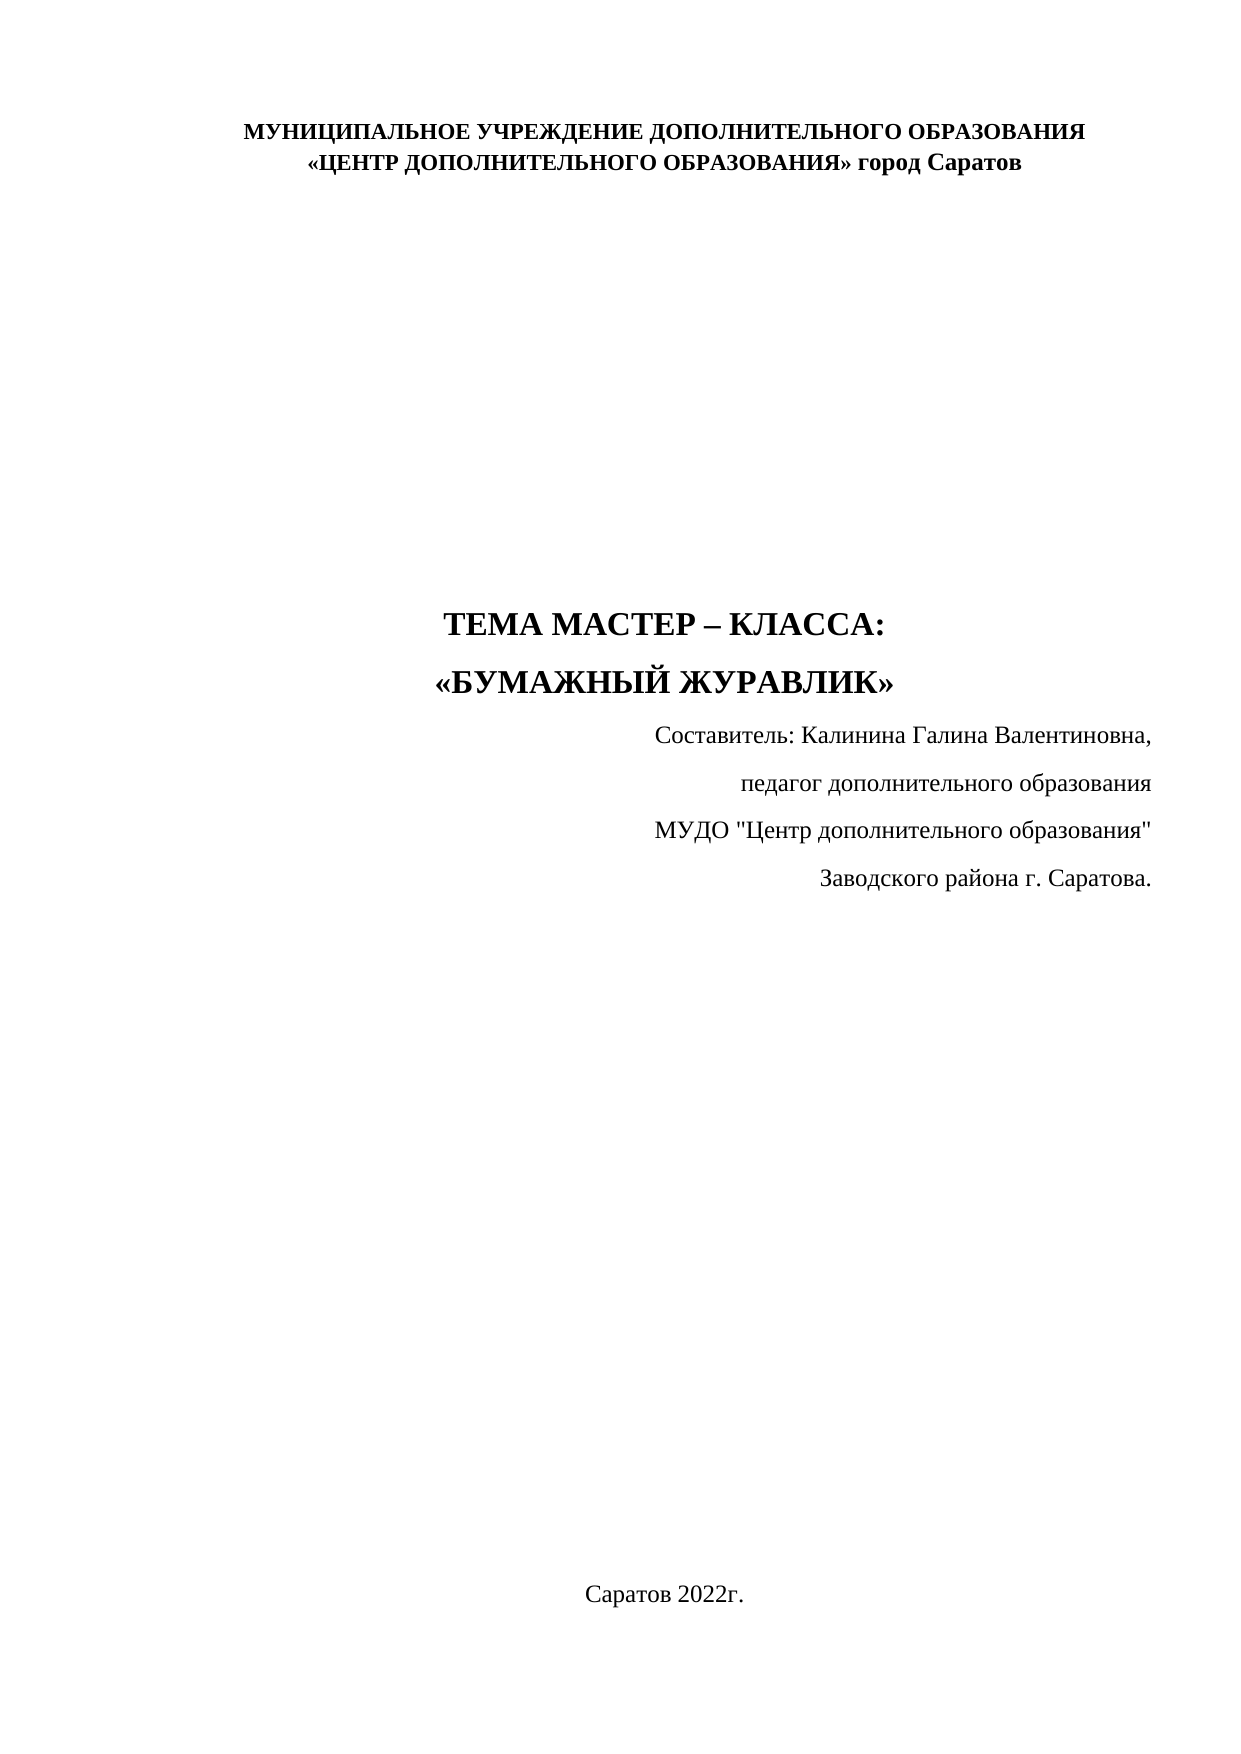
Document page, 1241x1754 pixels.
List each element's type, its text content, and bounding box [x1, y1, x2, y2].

text Составитель: Калинина Галина Валентиновна, [177, 720, 1152, 749]
text ТЕМА МАСТЕР – КЛАССА: [177, 604, 1152, 642]
text МУНИЦИПАЛЬНОЕ УЧРЕЖДЕНИЕ ДОПОЛНИТЕЛЬНОГО ОБРАЗОВАНИЯ [177, 118, 1152, 144]
text «ЦЕНТР ДОПОЛНИТЕЛЬНОГО ОБРАЗОВАНИЯ» город Саратов [177, 147, 1152, 175]
text МУДО "Центр дополнительного образования" [177, 816, 1152, 844]
text «БУМАЖНЫЙ ЖУРАВЛИК» [177, 662, 1152, 701]
text Саратов 2022г. [177, 1579, 1152, 1608]
text Заводского района г. Саратова. [177, 863, 1152, 892]
text педагог дополнительного образования [177, 768, 1152, 797]
